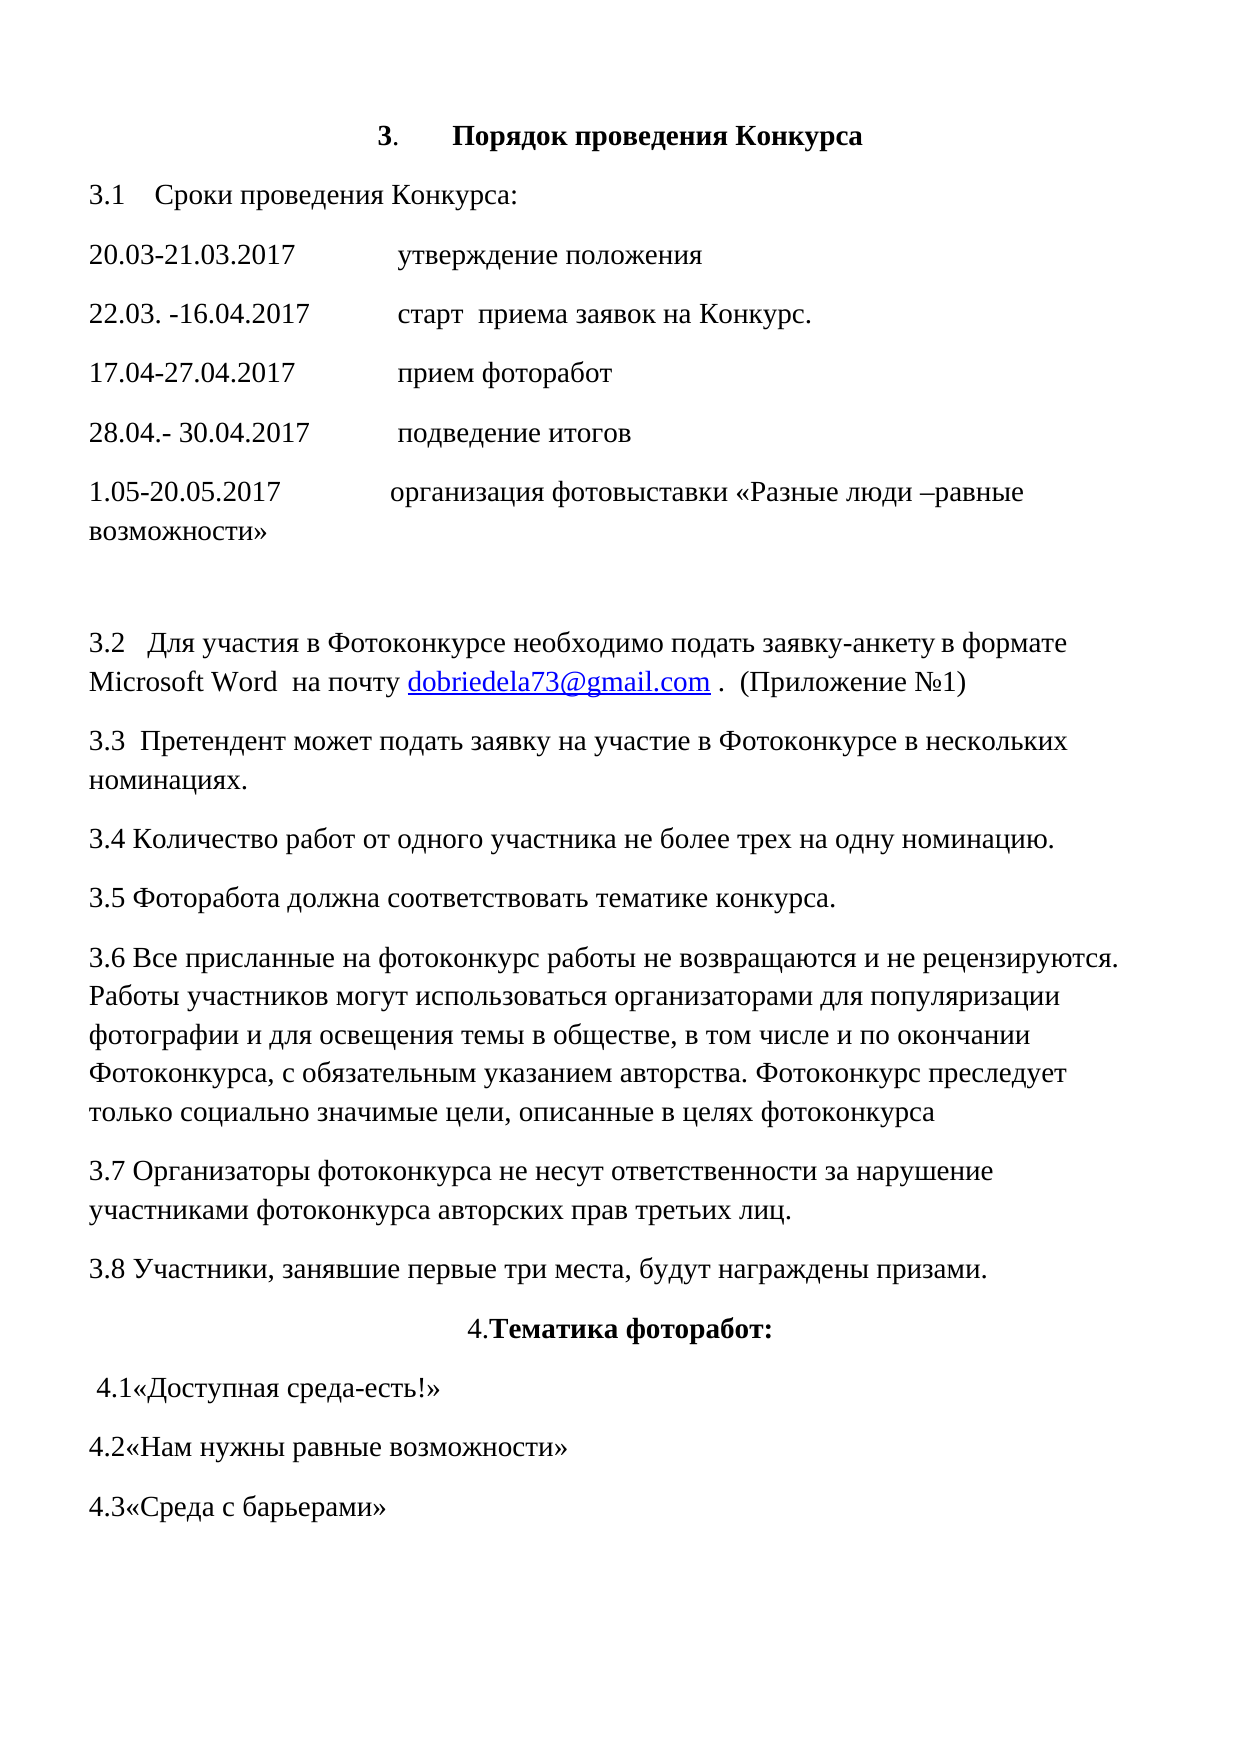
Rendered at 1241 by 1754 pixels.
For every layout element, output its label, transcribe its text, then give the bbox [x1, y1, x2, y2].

text 4.2«Нам нужны равные возможности» [89, 1429, 1152, 1463]
text 4.1«Доступная среда-есть!» [89, 1370, 1152, 1404]
text 3.4 Количество работ от одного участника не более трех на одну номинацию. [89, 821, 1152, 855]
text 3.7 Организаторы фотоконкурса не несут ответственности за нарушение участниками фотоконкурса авторских прав третьих лиц. [89, 1153, 1152, 1226]
text 3.3 Претендент может подать заявку на участие в Фотоконкурсе в нескольких номинациях. [89, 723, 1152, 795]
text 3. Порядок проведения Конкурса [89, 118, 1152, 152]
text 3.2 Для участия в Фотоконкурсе необходимо подать заявку-анкету в формате Microsoft Word на почту dobriedela73@gmail.com . (Приложение №1) [89, 625, 1152, 697]
text 28.04.- 30.04.2017 подведение итогов [89, 415, 1152, 448]
text 3.8 Участники, занявшие первые три места, будут награждены призами. [89, 1251, 1152, 1285]
text 1.05-20.05.2017 организация фотовыставки «Разные люди –равные возможности» [89, 474, 1152, 546]
text 4.3«Среда с барьерами» [89, 1489, 1152, 1522]
text 3.5 Фоторабота должна соответствовать тематике конкурса. [89, 881, 1152, 914]
text 3.6 Все присланные на фотоконкурс работы не возвращаются и не рецензируются. Работы участников могут использоваться организаторами для популяризации фотографии и для освещения темы в обществе, в том числе и по окончании Фотоконкурса, с обязательным указанием авторства. Фотоконкурс преследует только социально значимые цели, описанные в целях фотоконкурса [89, 940, 1152, 1128]
text 17.04-27.04.2017 ​прием фоторабот [89, 356, 1152, 389]
text 20.03-21.03.2017 утверждение положения [89, 237, 1152, 270]
text 22.03. -16.04.2017 старт ​ приема заявок на Конкурс. [89, 296, 1152, 330]
text 4.Тематика фоторабот: [89, 1311, 1152, 1344]
text 3.1 Сроки проведения Конкурса: [89, 177, 1152, 211]
